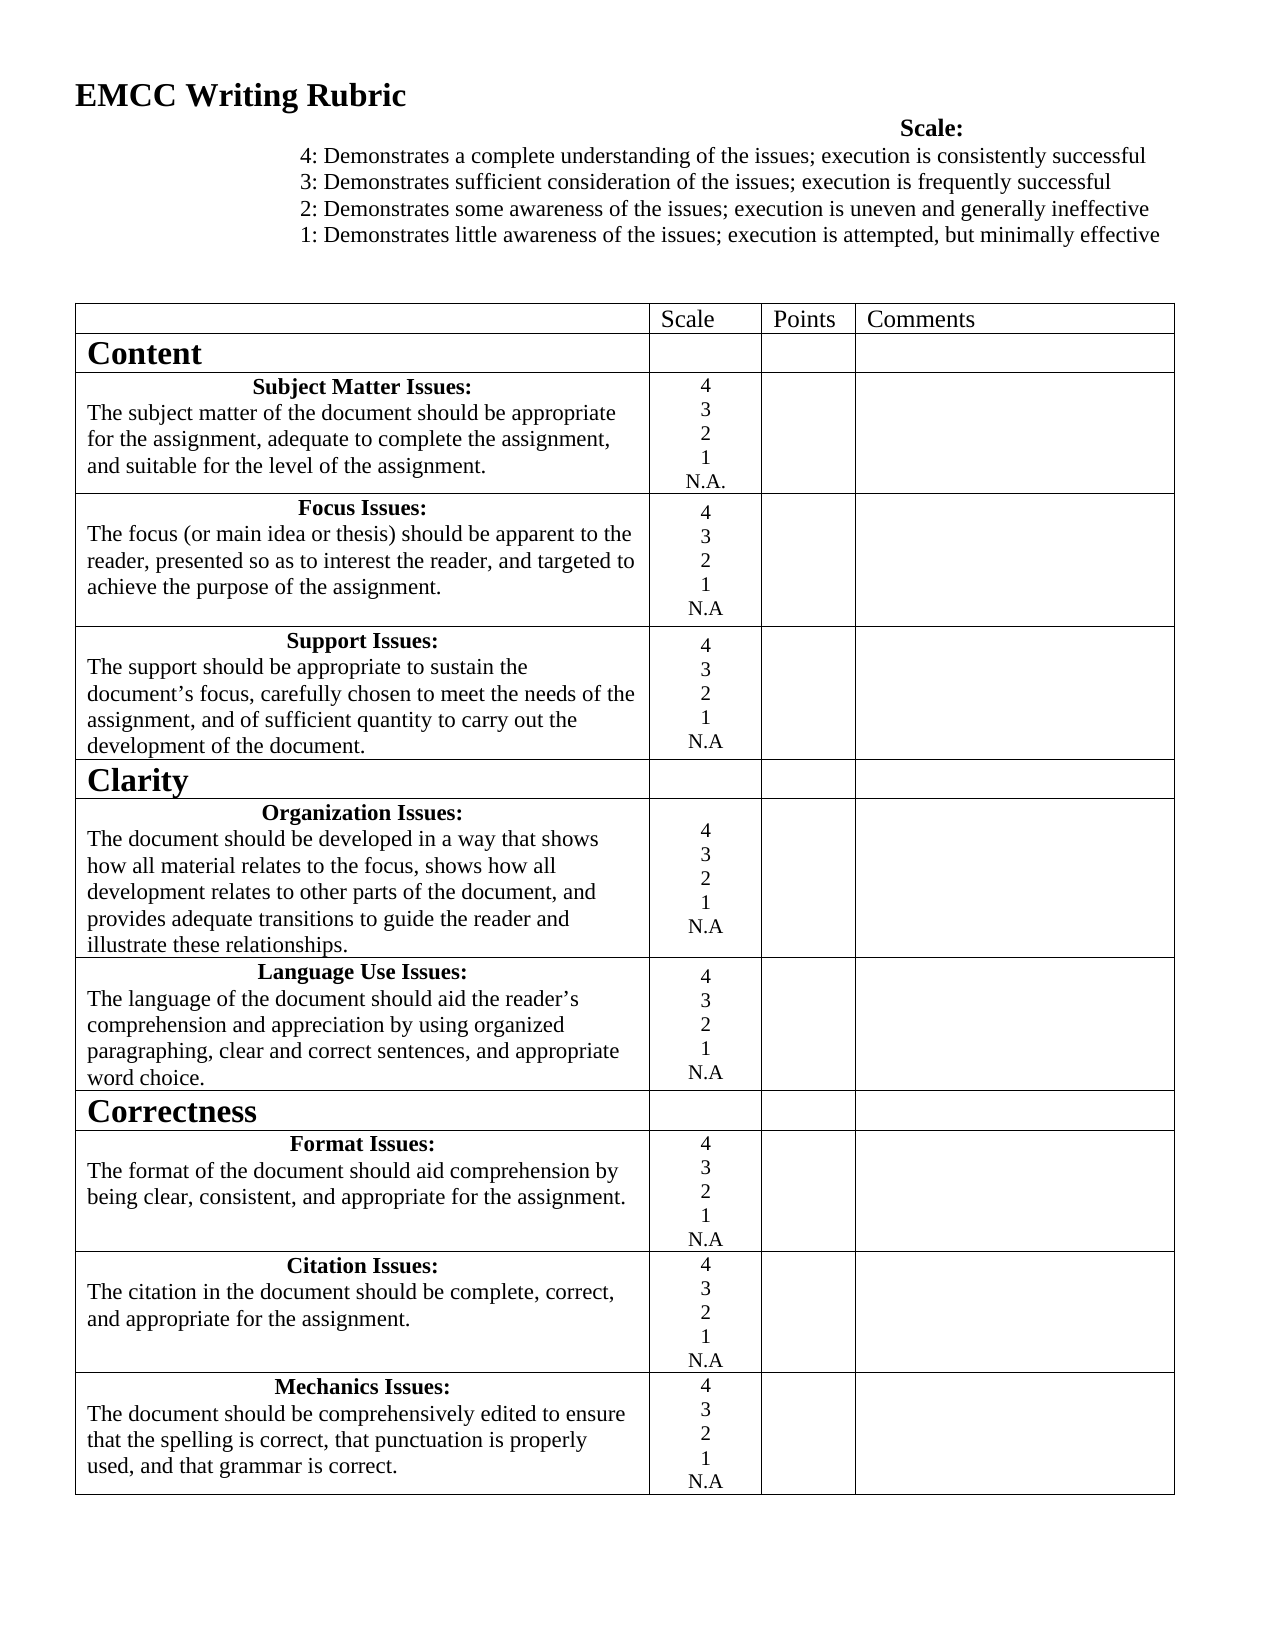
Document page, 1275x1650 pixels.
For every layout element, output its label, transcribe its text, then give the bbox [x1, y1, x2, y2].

table_cell Organization Issues: The document should be developed in a way that shows how all material relates to the focus, shows how all development relates to other parts of the document, and provides adequate transitions to guide the reader and illustrate these relationships. [76, 799, 649, 957]
table_cell [856, 627, 1174, 759]
table_cell [762, 373, 855, 493]
table_cell 4 3 2 1 N.A [650, 627, 761, 759]
table_cell [856, 1091, 1174, 1129]
table_cell Content [76, 334, 649, 372]
table_cell 4 3 2 1 N.A [650, 1131, 761, 1251]
text Scale: [825, 113, 1200, 142]
table_cell [762, 958, 855, 1090]
table_cell [856, 1252, 1174, 1372]
text EMCC Writing Rubric [75, 75, 1200, 113]
table_header [76, 304, 649, 332]
table_cell Subject Matter Issues: The subject matter of the document should be appropriate for the assignment, adequate to complete the assignment, and suitable for the level of the assignment. [76, 373, 649, 493]
table_cell Language Use Issues: The language of the document should aid the reader’s comprehension and appreciation by using organized paragraphing, clear and correct sentences, and appropriate word choice. [76, 958, 649, 1090]
table_cell Format Issues: The format of the document should aid comprehension by being clear, consistent, and appropriate for the assignment. [76, 1131, 649, 1251]
table_cell 4 3 2 1 N.A. [650, 373, 761, 493]
table_cell [762, 1373, 855, 1493]
table_cell [762, 1252, 855, 1372]
table_cell 4 3 2 1 N.A [650, 958, 761, 1090]
table_cell [856, 958, 1174, 1090]
table_cell Mechanics Issues: The document should be comprehensively edited to ensure that the spelling is correct, that punctuation is properly used, and that grammar is correct. [76, 1373, 649, 1493]
table_cell Support Issues: The support should be appropriate to sustain the document’s focus, carefully chosen to meet the needs of the assignment, and of sufficient quantity to carry out the development of the document. [76, 627, 649, 759]
table_cell 4 3 2 1 N.A [650, 494, 761, 626]
table_cell 4 3 2 1 N.A [650, 799, 761, 957]
table_cell [650, 334, 761, 372]
table_cell [762, 1131, 855, 1251]
table_cell [856, 760, 1174, 798]
table_cell [762, 334, 855, 372]
table_cell [762, 760, 855, 798]
table_header Scale [650, 304, 761, 332]
table_cell [856, 1131, 1174, 1251]
table_cell Focus Issues: The focus (or main idea or thesis) should be apparent to the reader, presented so as to interest the reader, and targeted to achieve the purpose of the assignment. [76, 494, 649, 626]
table_cell 4 3 2 1 N.A [650, 1373, 761, 1493]
table_cell [762, 494, 855, 626]
table_header Comments [856, 304, 1174, 332]
table_cell [856, 799, 1174, 957]
table_cell [762, 1091, 855, 1129]
table_cell Correctness [76, 1091, 649, 1129]
table_cell [762, 799, 855, 957]
table_cell Citation Issues: The citation in the document should be complete, correct, and appropriate for the assignment. [76, 1252, 649, 1372]
text 4: Demonstrates a complete understanding of the issues; execution is consistently successful 3: Demonstrates sufficient consideration of the issues; execution is frequently successful 2: Demonstrates some awareness of the issues; execution is uneven and generally ineffective 1: Demonstrates little awareness of the issues; execution is attempted, but minimally effective [300, 142, 1200, 274]
table_cell [762, 627, 855, 759]
table_cell 4 3 2 1 N.A [650, 1252, 761, 1372]
table_cell [650, 1091, 761, 1129]
table_cell [856, 334, 1174, 372]
table_cell [856, 1373, 1174, 1493]
table_cell Clarity [76, 760, 649, 798]
table_cell [650, 760, 761, 798]
table_cell [856, 373, 1174, 493]
table_cell [856, 494, 1174, 626]
table_header Points [762, 304, 855, 332]
